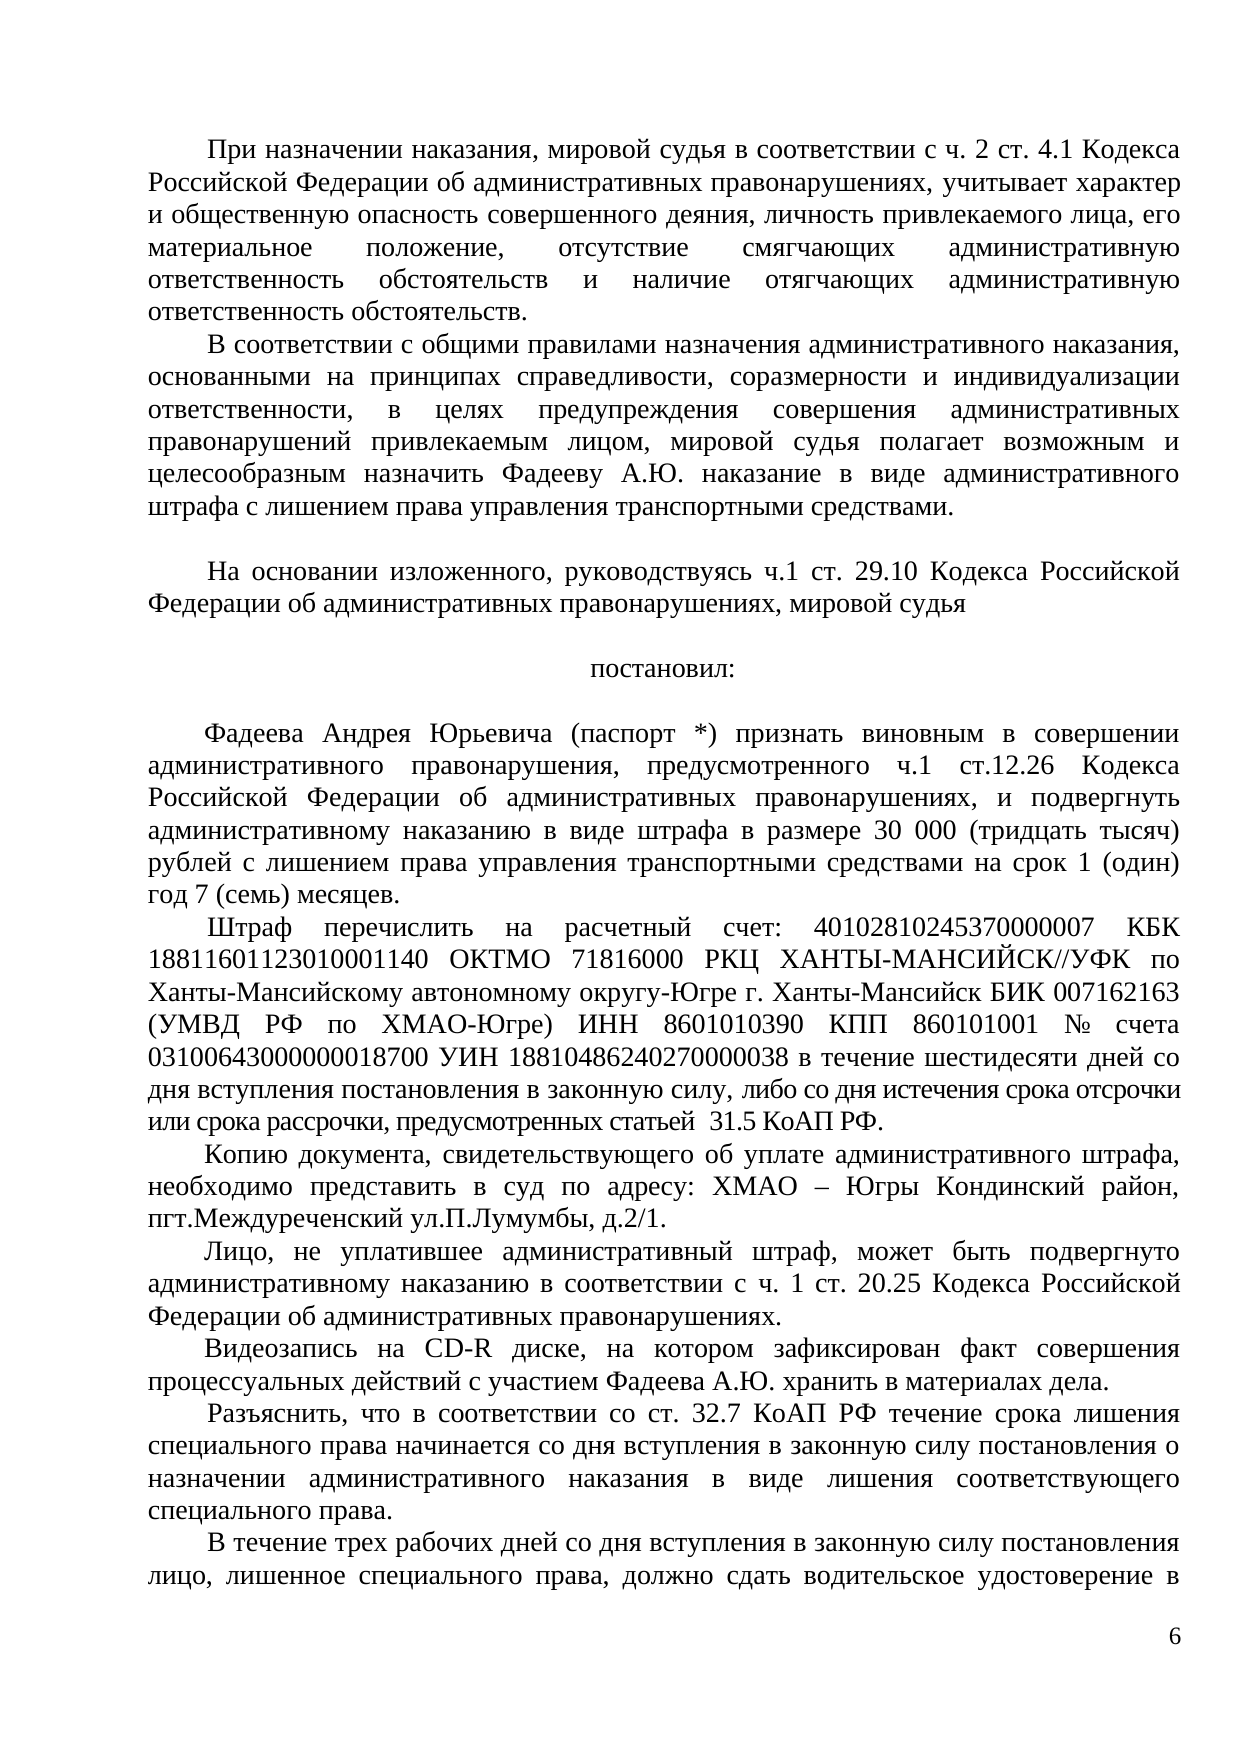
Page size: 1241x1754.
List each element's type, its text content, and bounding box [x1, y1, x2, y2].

text В соответствии с общими правилами назначения административного наказания, основанными на принципах справедливости, соразмерности и индивидуализации ответственности, в целях предупреждения совершения административных правонарушений привлекаемым лицом, мировой судья полагает возможным и целесообразным назначить Фадееву А.Ю. наказание в виде административного штрафа с лишением права управления транспортными средствами. [148, 327, 1181, 521]
text На основании изложенного, руководствуясь ч.1 ст. 29.10 Кодекса Российской Федерации об административных правонарушениях, мировой судья [148, 554, 1181, 618]
text Видеозапись на СD-R диске, на котором зафиксирован факт совершения процессуальных действий с участием Фадеева А.Ю. хранить в материалах дела. [148, 1331, 1181, 1396]
text постановил: [516, 651, 1181, 683]
text Штраф перечислить на расчетный счет: 40102810245370000007 КБК 18811601123010001140 ОКТМО 71816000 РКЦ ХАНТЫ-МАНСИЙСК//УФК по Ханты-Мансийскому автономному округу-Югре г. Ханты-Мансийск БИК 007162163 (УМВД РФ по ХМАО-Югре) ИНН 8601010390 КПП 860101001 № счета 03100643000000018700 УИН 18810486240270000038 в течение шестидесяти дней со дня вступления постановления в законную силу, либо со дня истечения срока отсрочки или срока рассрочки, предусмотренных статьей 31.5 КоАП РФ. [148, 910, 1181, 1137]
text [148, 1526, 1181, 1590]
text Разъяснить, что в соответствии со ст. 32.7 КоАП РФ течение срока лишения специального права начинается со дня вступления в законную силу постановления о назначении административного наказания в виде лишения соответствующего специального права. [148, 1396, 1181, 1526]
text Копию документа, свидетельствующего об уплате административного штрафа, необходимо представить в суд по адресу: ХМАО – Югры Кондинский район, пгт.Междуреченский ул.П.Лумумбы, д.2/1. [148, 1137, 1181, 1234]
text Фадеева Андрея Юрьевича (паспорт *) признать виновным в совершении административного правонарушения, предусмотренного ч.1 ст.12.26 Кодекса Российской Федерации об административных правонарушениях, и подвергнуть административному наказанию в виде штрафа в размере 30 000 (тридцать тысяч) рублей с лишением права управления транспортными средствами на срок 1 (один) год 7 (семь) месяцев. [148, 716, 1181, 910]
text Лицо, не уплатившее административный штраф, может быть подвергнуто административному наказанию в соответствии с ч. 1 ст. 20.25 Кодекса Российской Федерации об административных правонарушениях. [148, 1234, 1181, 1331]
text При назначении наказания, мировой судья в соответствии с ч. 2 ст. 4.1 Кодекса Российской Федерации об административных правонарушениях, учитывает характер и общественную опасность совершенного деяния, личность привлекаемого лица, его материальное положение, отсутствие смягчающих административную ответственность обстоятельств и наличие отягчающих административную ответственность обстоятельств. [148, 132, 1181, 327]
